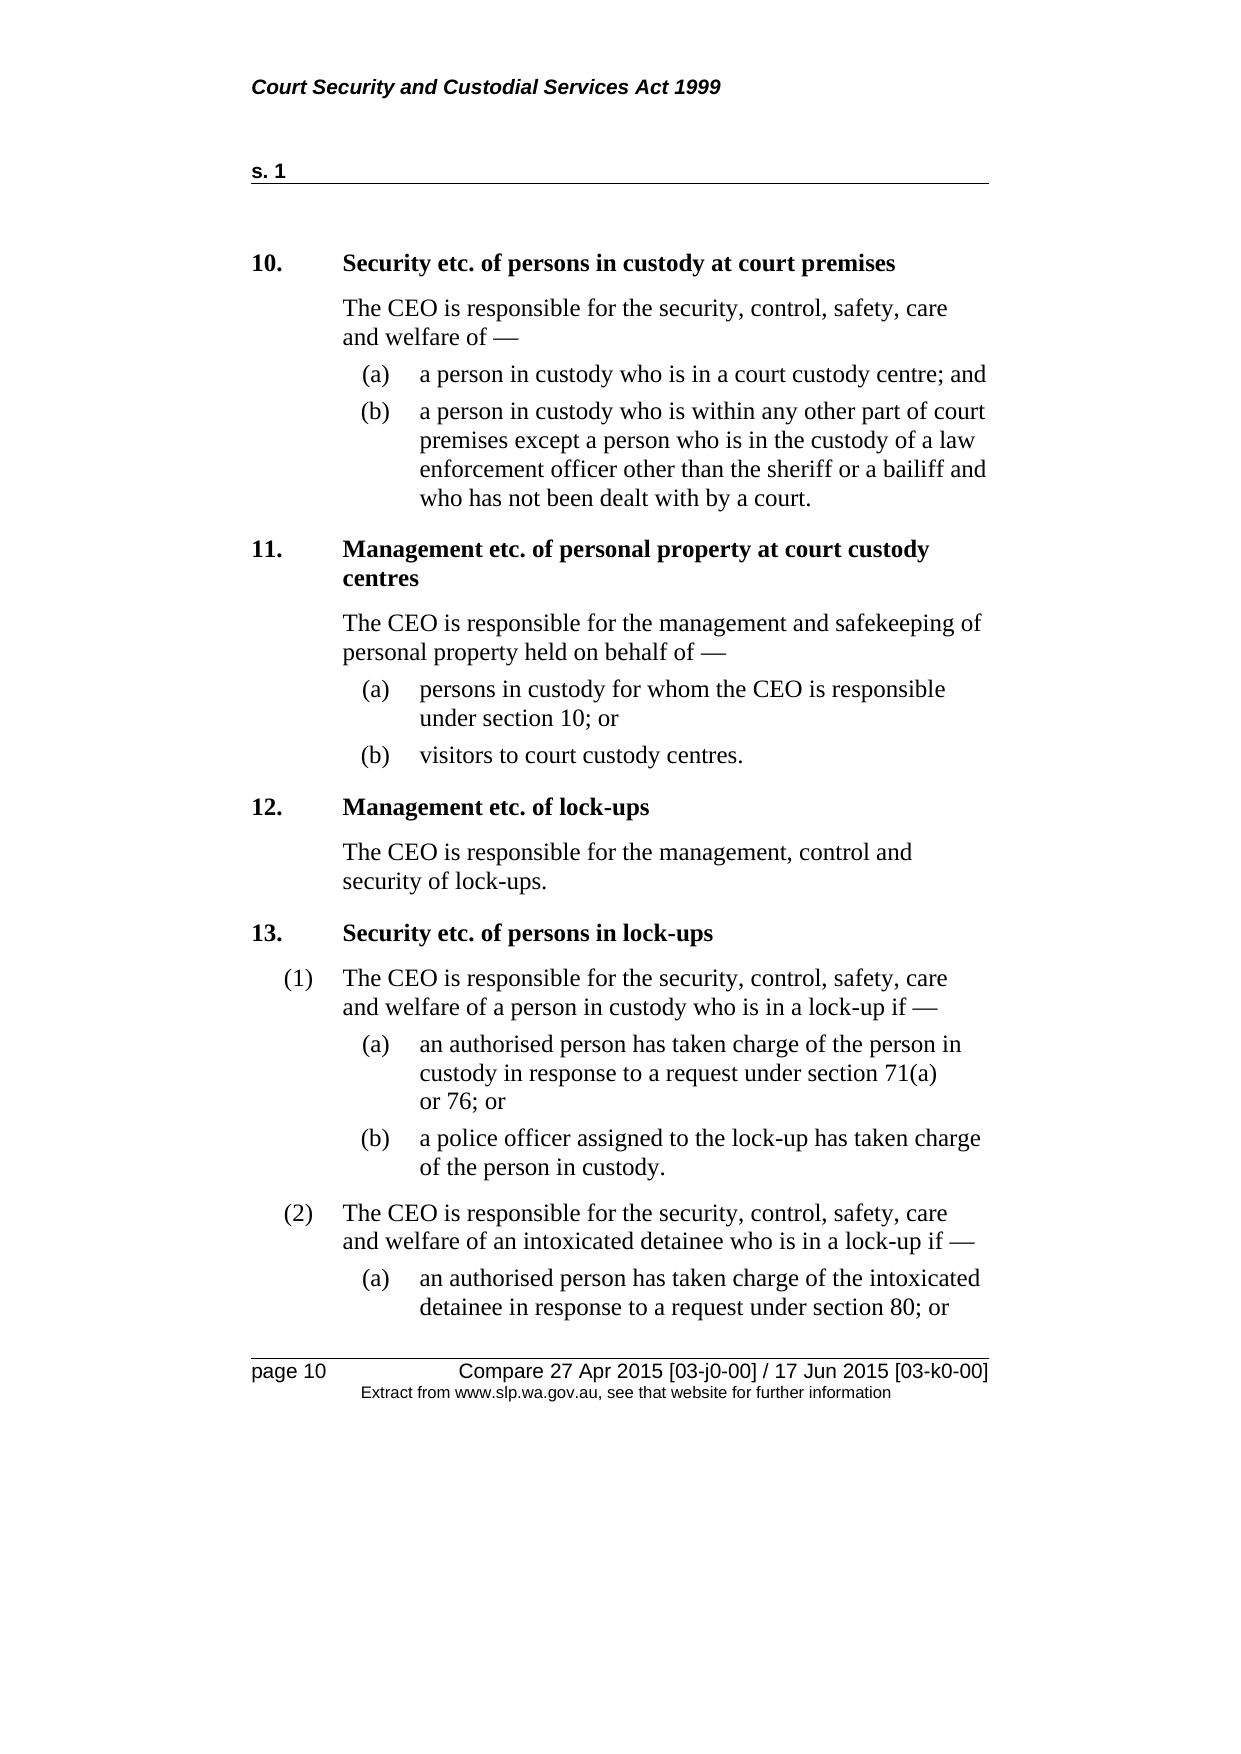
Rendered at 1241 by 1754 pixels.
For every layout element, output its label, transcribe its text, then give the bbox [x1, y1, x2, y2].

subtitle 11. Management etc. of personal property at court custody centres [251, 534, 989, 592]
text (b) visitors to court custody centres. [251, 740, 989, 769]
subtitle 10. Security etc. of persons in custody at court premises [251, 248, 989, 277]
text The CEO is responsible for the management, control and security of lock-ups. [251, 837, 989, 895]
text The CEO is responsible for the security, control, safety, care and welfare of — [251, 293, 989, 351]
subtitle 13. Security etc. of persons in lock-ups [251, 918, 989, 946]
text (1) The CEO is responsible for the security, control, safety, care and welfare of a person in custody who is in a lock-up if — [251, 963, 989, 1021]
subtitle 12. Management etc. of lock-ups [251, 792, 989, 821]
text (a) an authorised person has taken charge of the person in custody in response to a request under section 71(a) or 76; or [251, 1029, 989, 1115]
text (a) persons in custody for whom the CEO is responsible under section 10; or [251, 674, 989, 732]
text The CEO is responsible for the management and safekeeping of personal property held on behalf of — [251, 608, 989, 666]
text (2) The CEO is responsible for the security, control, safety, care and welfare of an intoxicated detainee who is in a lock-up if — [251, 1198, 989, 1255]
text (a) an authorised person has taken charge of the intoxicated detainee in response to a request under section 80; or [251, 1263, 989, 1321]
text (a) a person in custody who is in a court custody centre; and [251, 359, 989, 388]
text (b) a police officer assigned to the lock-up has taken charge of the person in custody. [251, 1123, 989, 1181]
text (b) a person in custody who is within any other part of court premises except a person who is in the custody of a law enforcement officer other than the sheriff or a bailiff and who has not been dealt with by a court. [251, 396, 989, 511]
